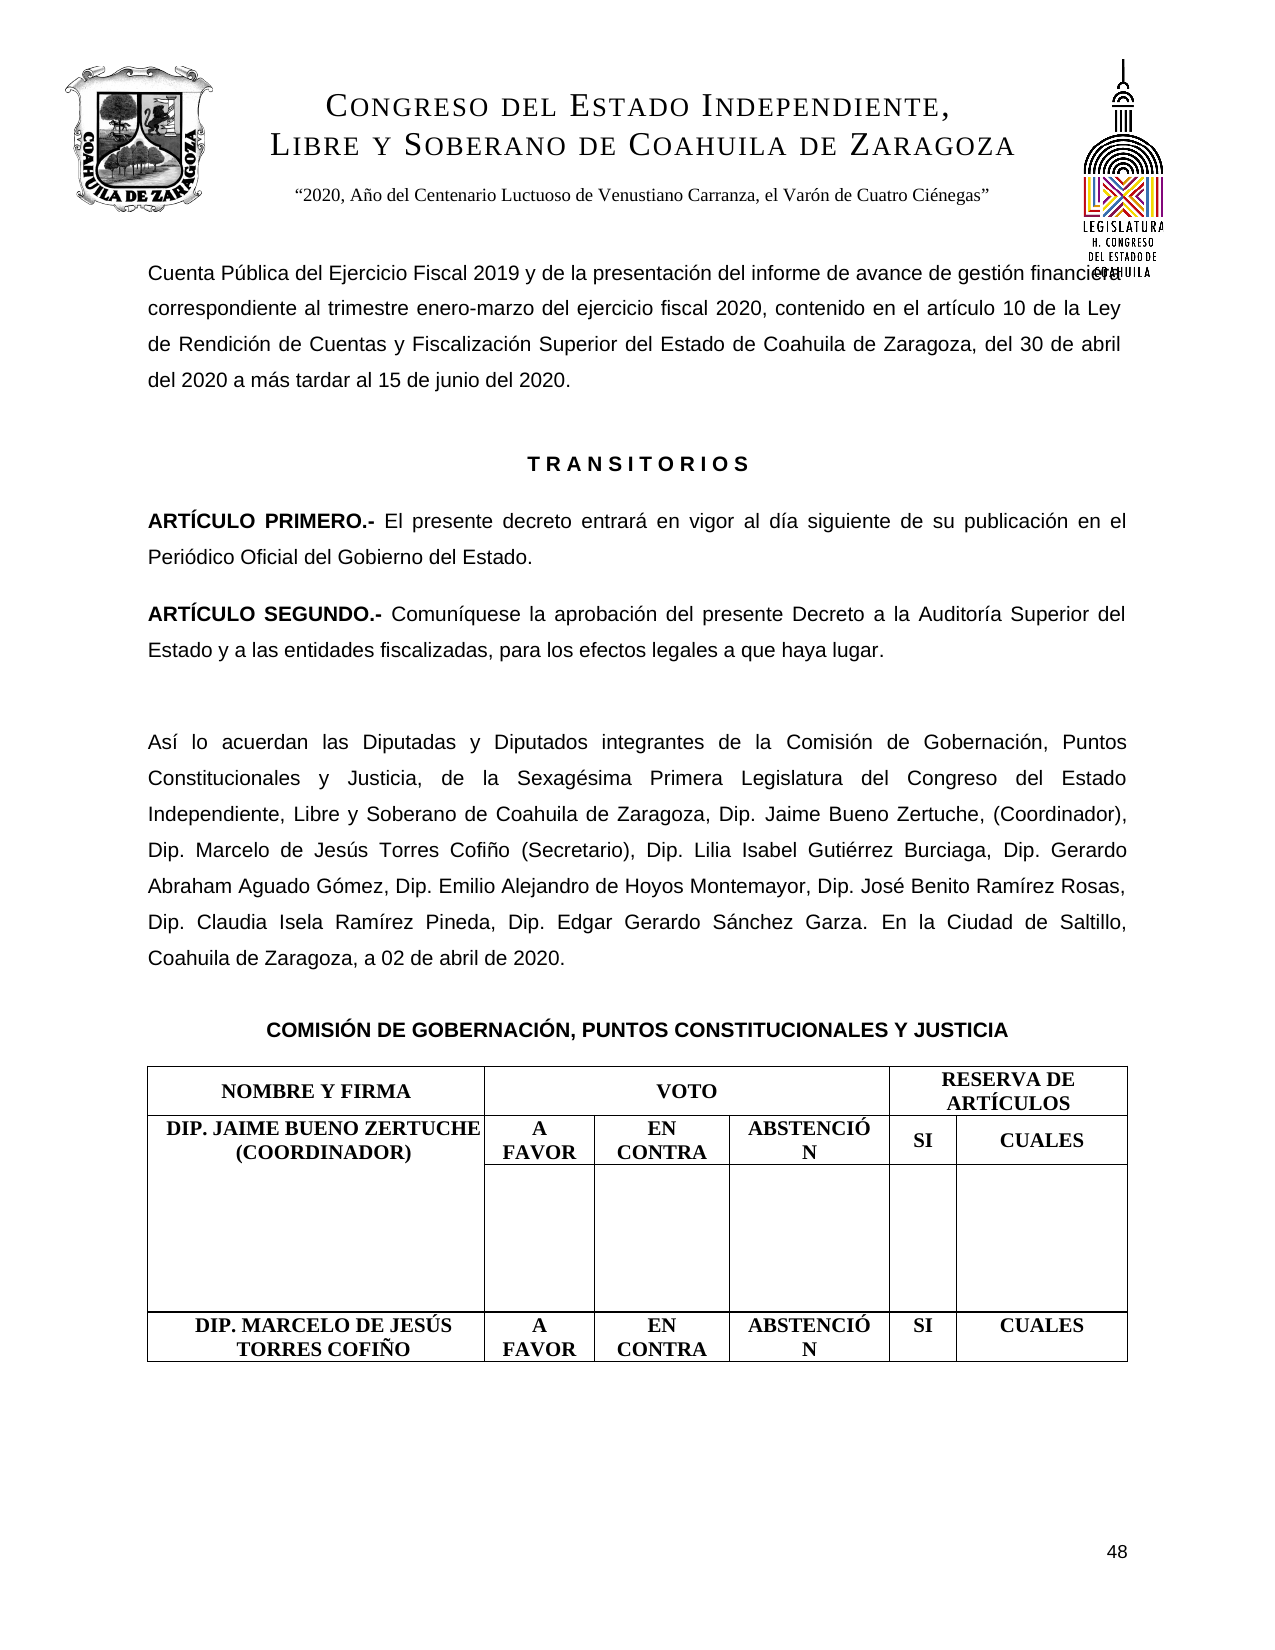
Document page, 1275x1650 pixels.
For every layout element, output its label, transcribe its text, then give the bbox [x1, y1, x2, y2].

table_cell [890, 1165, 956, 1311]
table_cell [957, 1165, 1127, 1311]
table_cell ABSTENCIÓN [730, 1313, 889, 1361]
table_header NOMBRE Y FIRMA [148, 1067, 484, 1115]
text ARTÍCULO SEGUNDO.- Comuníquese la aprobación del presente Decreto a la Auditoría Superior del Estado y a las entidades fiscalizadas, para los efectos legales a que haya lugar. [148, 601, 1127, 661]
text ARTÍCULO PRIMERO.- El presente decreto entrará en vigor al día siguiente de su publicación en el Periódico Oficial del Gobierno del Estado. [148, 509, 1127, 569]
table_header VOTO [485, 1067, 889, 1115]
picture [64, 66, 213, 212]
picture [1083, 59, 1164, 277]
table_cell A FAVOR [485, 1116, 594, 1164]
table_cell CUALES [957, 1313, 1127, 1361]
table_cell EN CONTRA [595, 1313, 729, 1361]
table_header RESERVA DE ARTÍCULOS [890, 1067, 1127, 1115]
text Así lo acuerdan las Diputadas y Diputados integrantes de la Comisión de Gobernación, Puntos Constitucionales y Justicia, de la Sexagésima Primera Legislatura del Congreso del Estado Independiente, Libre y Soberano de Coahuila de Zaragoza, Dip. Jaime Bueno Zertuche, (Coordinador), Dip. Marcelo de Jesús Torres Cofiño (Secretario), Dip. Lilia Isabel Gutiérrez Burciaga, Dip. Gerardo Abraham Aguado Gómez, Dip. Emilio Alejandro de Hoyos Montemayor, Dip. José Benito Ramírez Rosas, Dip. Claudia Isela Ramírez Pineda, Dip. Edgar Gerardo Sánchez Garza. En la Ciudad de Saltillo, Coahuila de Zaragoza, a 02 de abril de 2020. [148, 730, 1127, 970]
table_cell CUALES [957, 1116, 1127, 1164]
table_cell A FAVOR [485, 1313, 594, 1361]
table_cell ABSTENCIÓN [730, 1116, 889, 1164]
table_cell SI [890, 1116, 956, 1164]
text COMISIÓN DE GOBERNACIÓN, PUNTOS CONSTITUCIONALES Y JUSTICIA [148, 1018, 1127, 1042]
table_cell [595, 1165, 729, 1311]
table_cell [730, 1165, 889, 1311]
table_cell EN CONTRA [595, 1116, 729, 1164]
table_cell SI [890, 1313, 956, 1361]
text T R A N S I T O R I O S [148, 452, 1127, 476]
table_cell [485, 1165, 594, 1311]
table_cell DIP. JAIME BUENO ZERTUCHE (COORDINADOR) [148, 1116, 484, 1311]
table_cell DIP. MARCELO DE JESÚS TORRES COFIÑO (SECRETARIO) [148, 1313, 484, 1361]
